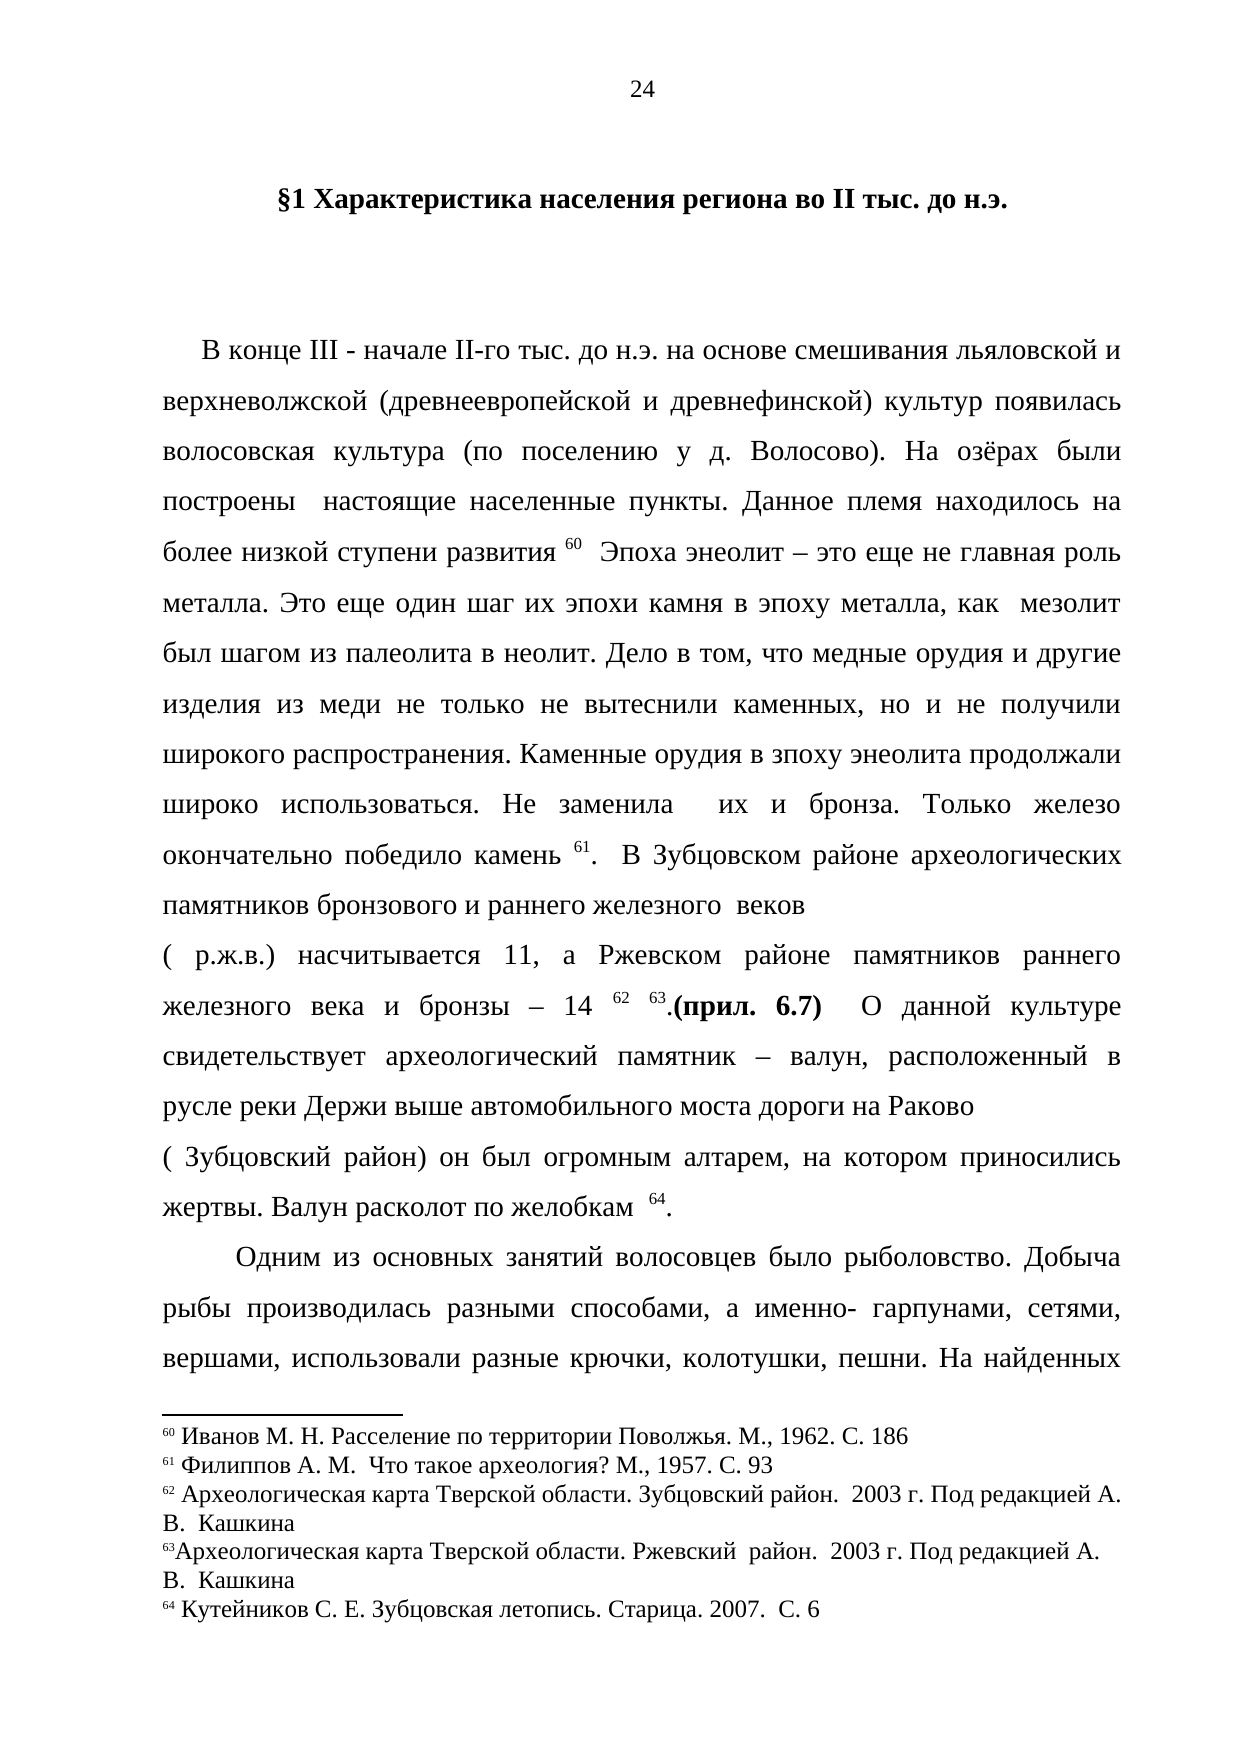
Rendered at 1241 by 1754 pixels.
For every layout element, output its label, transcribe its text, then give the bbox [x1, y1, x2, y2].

text В конце III - начале II-го тыс. до н.э. на основе смешивания льяловской и верхневолжской (древнеевропейской и древнефинской) культур появилась волосовская культура (по поселению у д. Волосово). На озёрах были построены настоящие населенные пункты. Данное племя находилось на более низкой ступени развития Эпоха энеолит – это еще не главная роль металла. Это еще один шаг их эпохи камня в эпоху металла, как мезолит был шагом из палеолита в неолит. Дело в том, что медные орудия и другие изделия из меди не только не вытеснили каменных, но и не получили широкого распространения. Каменные орудия в зпоху энеолита продолжали широко использоваться. Не заменила их и бронза. Только железо окончательно победило камень . В Зубцовском районе археологических памятников бронзового и раннего железного веков [162, 332, 1122, 921]
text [162, 1239, 1122, 1373]
text ( р.ж.в.) насчитывается 11, а Ржевском районе памятников раннего железного века и бронзы – 14 .(прил. 6.7) О данной культуре свидетельствует археологический памятник – валун, расположенный в русле реки Держи выше автомобильного моста дороги на Раково [162, 937, 1122, 1122]
text §1 Характеристика населения региона во II тыс. до н.э. [162, 131, 1122, 215]
text ( Зубцовский район) он был огромным алтарем, на котором приносились жертвы. Валун расколот по желобкам . [162, 1139, 1122, 1223]
